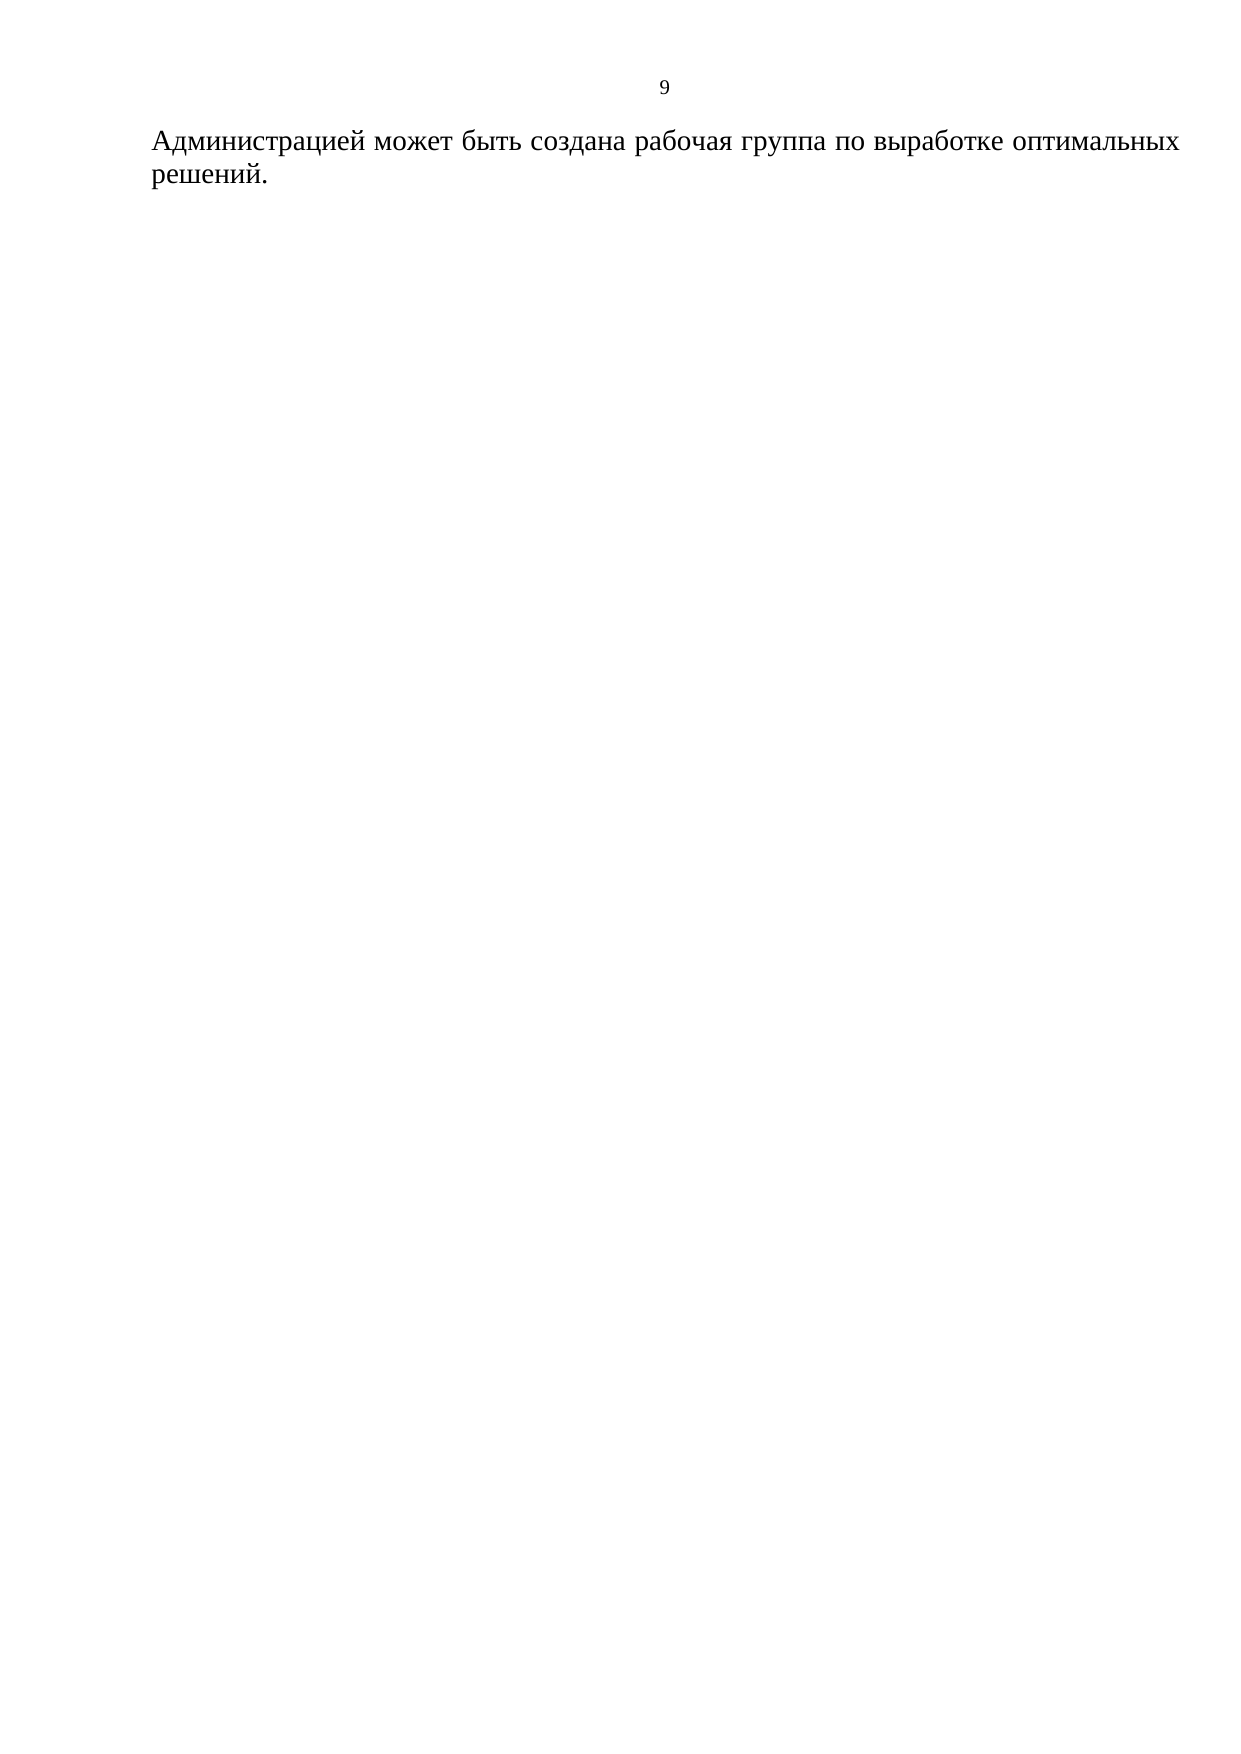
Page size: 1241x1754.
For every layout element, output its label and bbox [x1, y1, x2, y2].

text [151, 123, 1181, 190]
